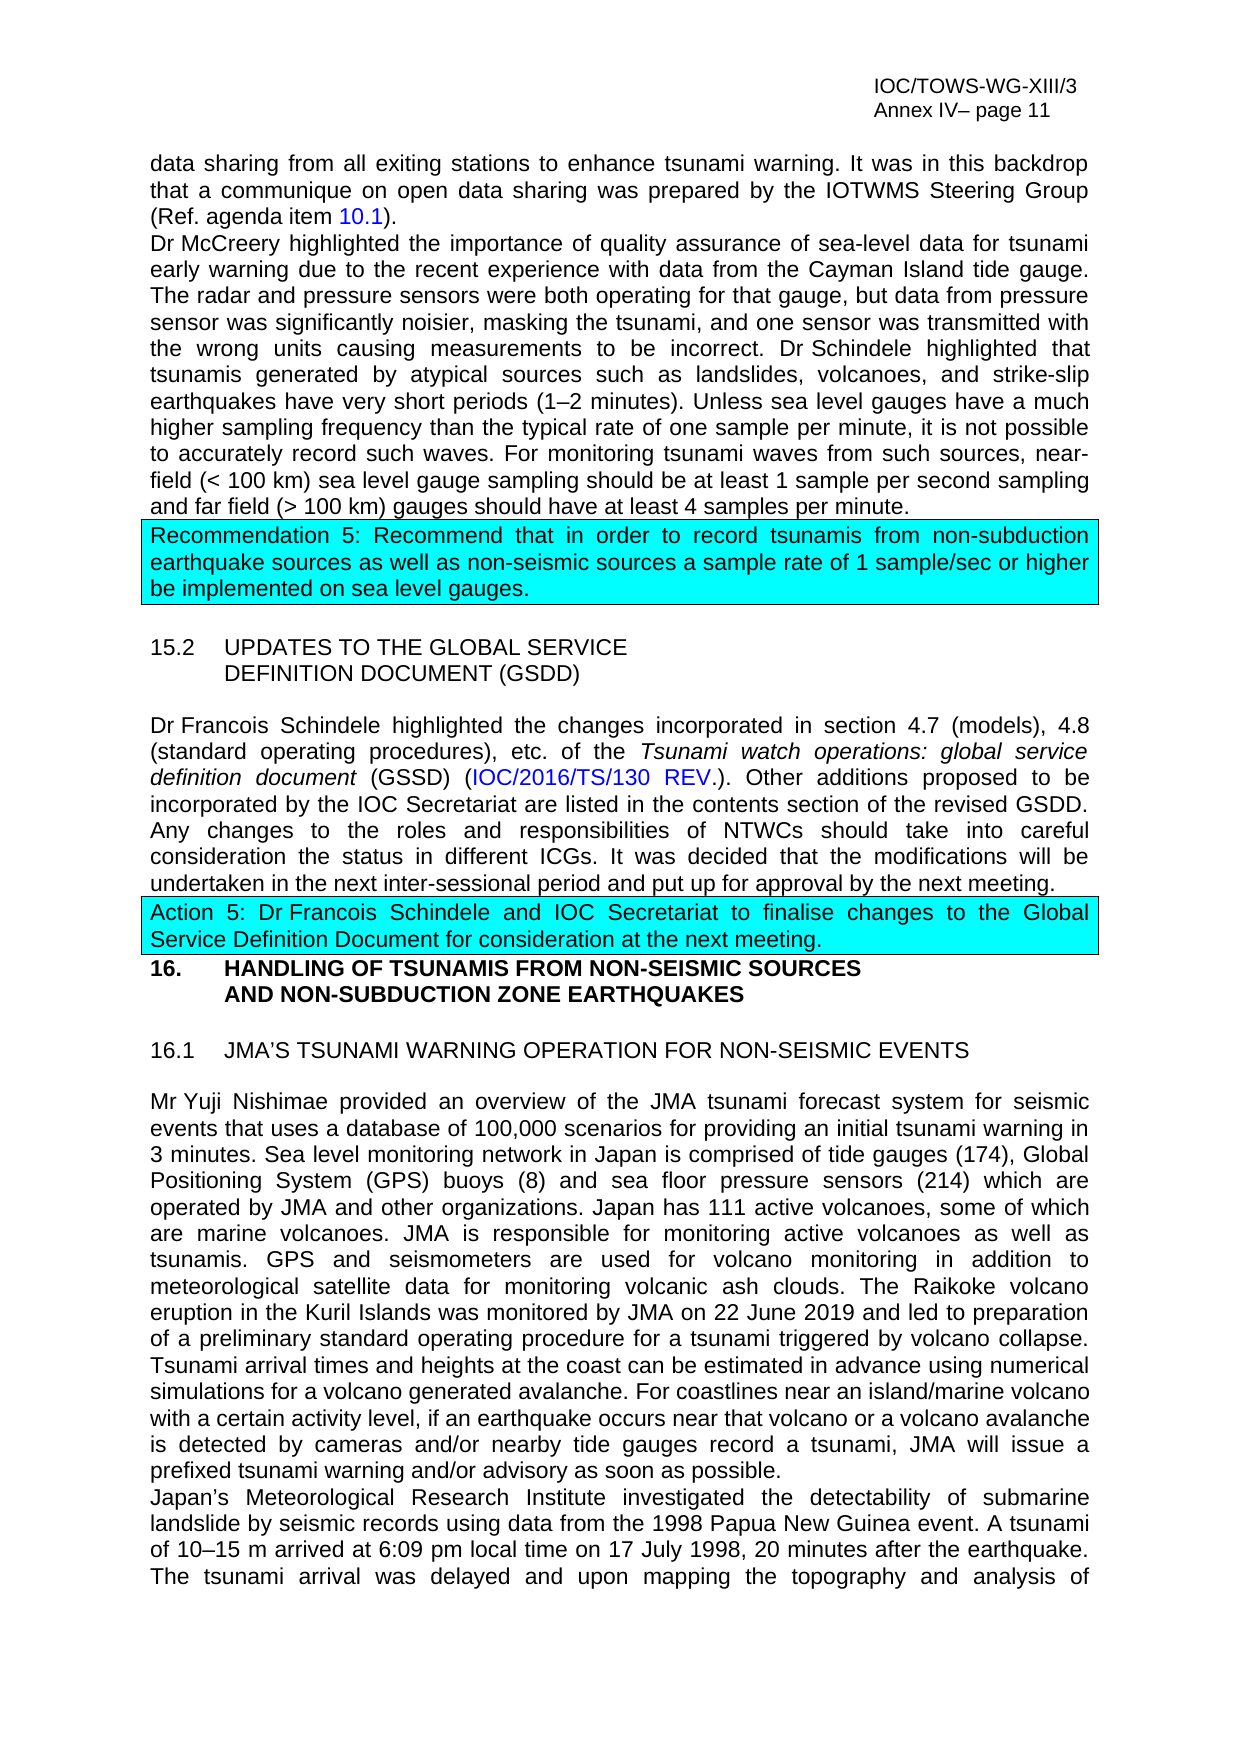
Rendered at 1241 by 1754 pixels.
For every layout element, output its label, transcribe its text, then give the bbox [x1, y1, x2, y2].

text Mr Yuji Nishimae provided an overview of the JMA tsunami forecast system for seismic events that uses a database of 100,000 scenarios for providing an initial tsunami warning in 3 minutes. Sea level monitoring network in Japan is comprised of tide gauges (174), Global Positioning System (GPS) buoys (8) and sea floor pressure sensors (214) which are operated by JMA and other organizations. Japan has 111 active volcanoes, some of which are marine volcanoes. JMA is responsible for monitoring active volcanoes as well as tsunamis. GPS and seismometers are used for volcano monitoring in addition to meteorological satellite data for monitoring volcanic ash clouds. The Raikoke volcano eruption in the Kuril Islands was monitored by JMA on 22 June 2019 and led to preparation of a preliminary standard operating procedure for a tsunami triggered by volcano collapse. Tsunami arrival times and heights at the coast can be estimated in advance using numerical simulations for a volcano generated avalanche. For coastlines near an island/marine volcano with a certain activity level, if an earthquake occurs near that volcano or a volcano avalanche is detected by cameras and/or nearby tide gauges record a tsunami, JMA will issue a prefixed tsunami warning and/or advisory as soon as possible. [150, 1088, 1090, 1483]
text Action 5: Dr Francois Schindele and IOC Secretariat to finalise changes to the Global Service Definition Document for consideration at the next meeting. [142, 897, 1098, 954]
text Dr McCreery highlighted the importance of quality assurance of sea-level data for tsunami early warning due to the recent experience with data from the Cayman Island tide gauge. The radar and pressure sensors were both operating for that gauge, but data from pressure sensor was significantly noisier, masking the tsunami, and one sensor was transmitted with the wrong units causing measurements to be incorrect. Dr Schindele highlighted that tsunamis generated by atypical sources such as landslides, volcanoes, and strike-slip earthquakes have very short periods (1–2 minutes). Unless sea level gauges have a much higher sampling frequency than the typical rate of one sample per minute, it is not possible to accurately record such waves. For monitoring tsunami waves from such sources, near-field (< 100 km) sea level gauge sampling should be at least 1 sample per second sampling and far field (> 100 km) gauges should have at least 4 samples per minute. [150, 229, 1090, 519]
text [150, 150, 1090, 229]
text Recommendation 5: Recommend that in order to record tsunamis from non-subduction earthquake sources as well as non-seismic sources a sample rate of 1 sample/sec or higher be implemented on sea level gauges. [142, 520, 1098, 604]
text Dr Francois Schindele highlighted the changes incorporated in section 4.7 (models), 4.8 (standard operating procedures), etc. of the Tsunami watch operations: global service definition document (GSSD) (IOC/2016/TS/130 REV.). Other additions proposed to be incorporated by the IOC Secretariat are listed in the contents section of the revised GSDD. Any changes to the roles and responsibilities of NTWCs should take into careful consideration the status in different ICGs. It was decided that the modifications will be undertaken in the next inter-sessional period and put up for approval by the next meeting. [150, 712, 1090, 896]
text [150, 1483, 1090, 1589]
subtitle 16.1 JMA’S TSUNAMI WARNING OPERATION FOR NON-SEISMIC EVENTS [150, 1037, 1090, 1063]
subtitle 15.2 UPDATES TO THE GLOBAL SERVICE DEFINITION DOCUMENT (GSDD) [150, 634, 1090, 687]
text 16. HANDLING OF TSUNAMIS FROM NON-SEISMIC SOURCES AND NON-SUBDUCTION ZONE EARTHQUAKES [150, 955, 1090, 1008]
